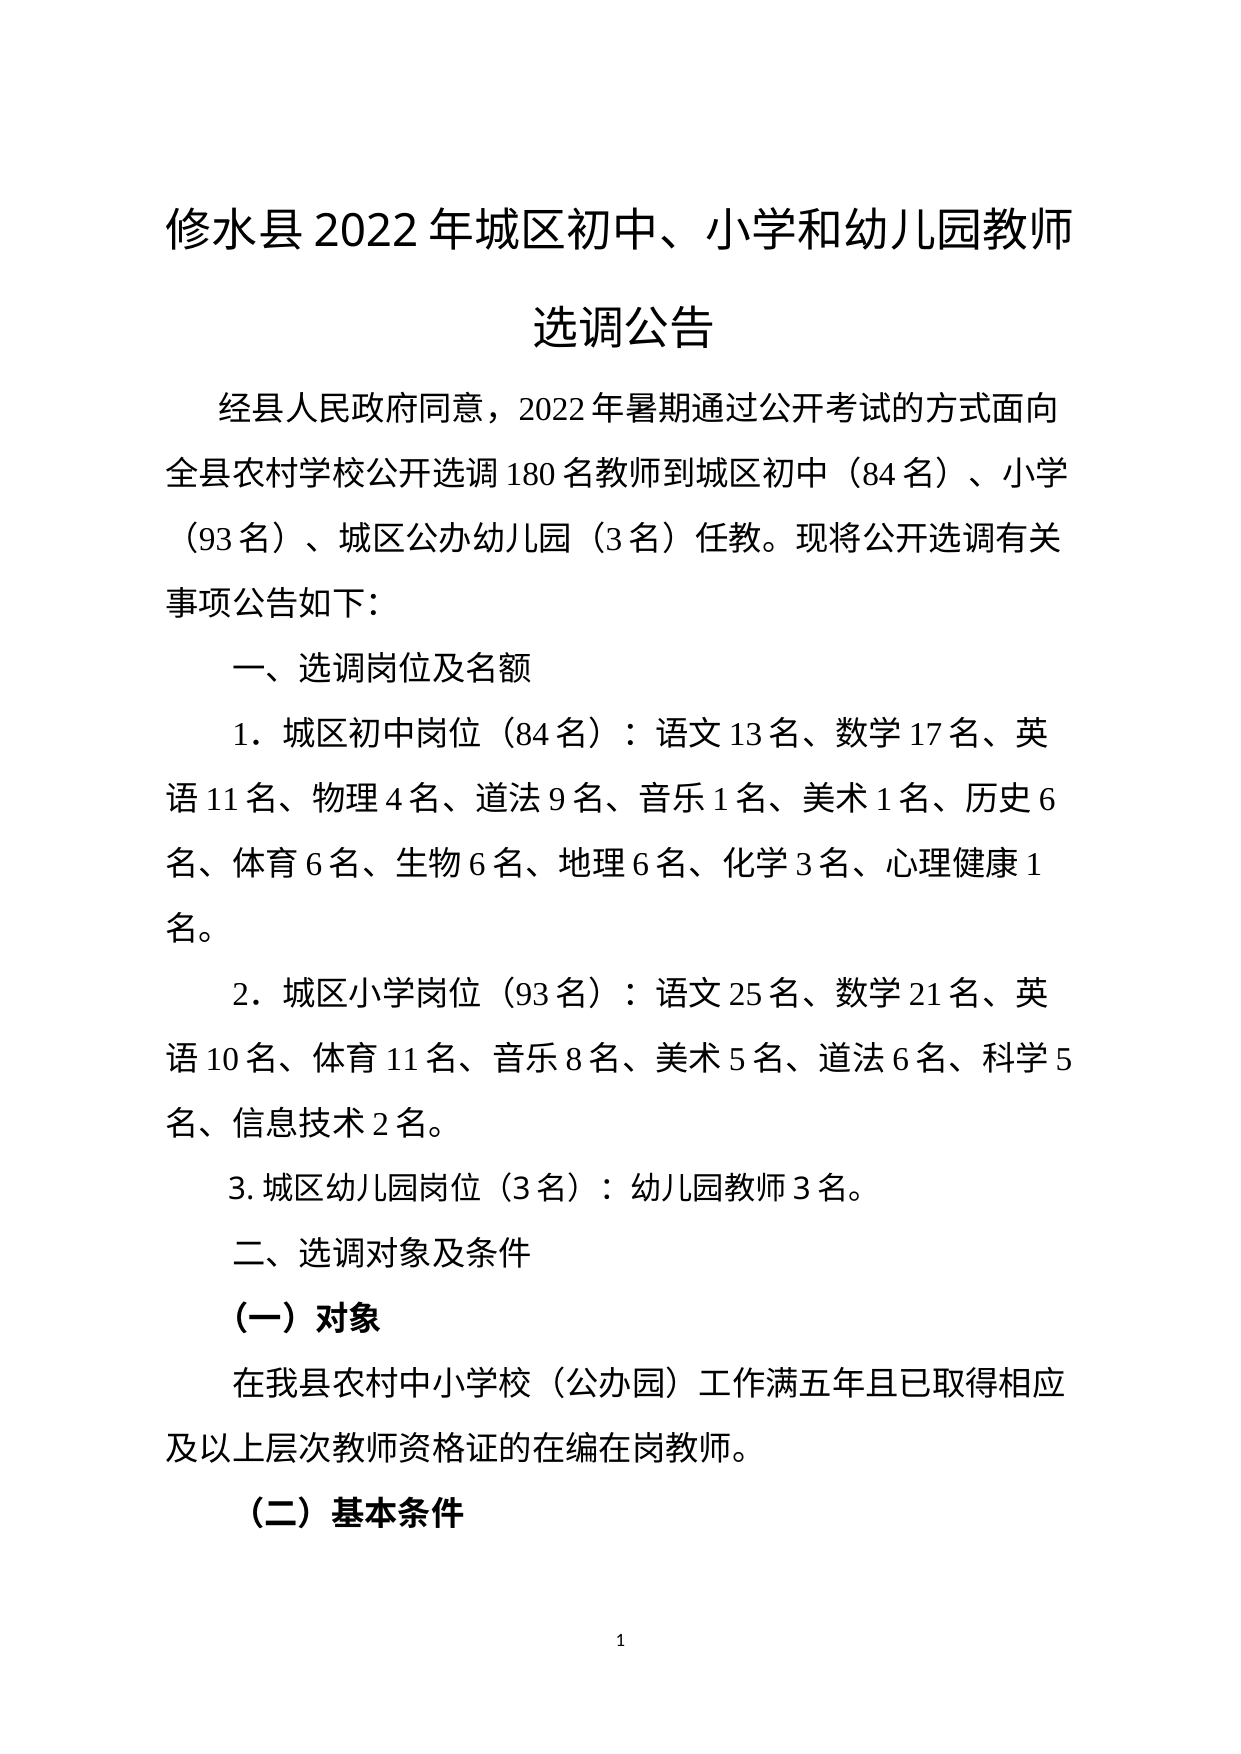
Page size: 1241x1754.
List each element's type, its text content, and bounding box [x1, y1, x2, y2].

text 在我县农村中小学校（公办园）工作满五年且已取得相应及以上层次教师资格证的在编在岗教师。 [165, 1348, 1075, 1478]
text 修水县2022年城区初中、小学和幼儿园教师选调公告 [165, 178, 1075, 373]
text 3. 城区幼儿园岗位（3名）：幼儿园教师3名。 [165, 1153, 1075, 1218]
text （二）基本条件 [165, 1478, 1075, 1543]
text 一、选调岗位及名额 [165, 633, 1075, 698]
text 2．城区小学岗位（93名）：语文25名、数学21名、英语10名、体育11名、音乐8名、美术5名、道法6名、科学5名、信息技术2名。 [165, 958, 1075, 1153]
text （一）对象 [165, 1283, 1075, 1348]
text 经县人民政府同意，2022年暑期通过公开考试的方式面向全县农村学校公开选调180名教师到城区初中（84名）、小学（93名）、城区公办幼儿园（3名）任教。现将公开选调有关事项公告如下： [165, 373, 1075, 633]
text 二、选调对象及条件 [165, 1218, 1075, 1283]
text 1．城区初中岗位（84名）：语文13名、数学17名、英语11名、物理4名、道法9名、音乐1名、美术1名、历史6名、体育6名、生物6名、地理6名、化学3名、心理健康1名。 [165, 698, 1075, 958]
